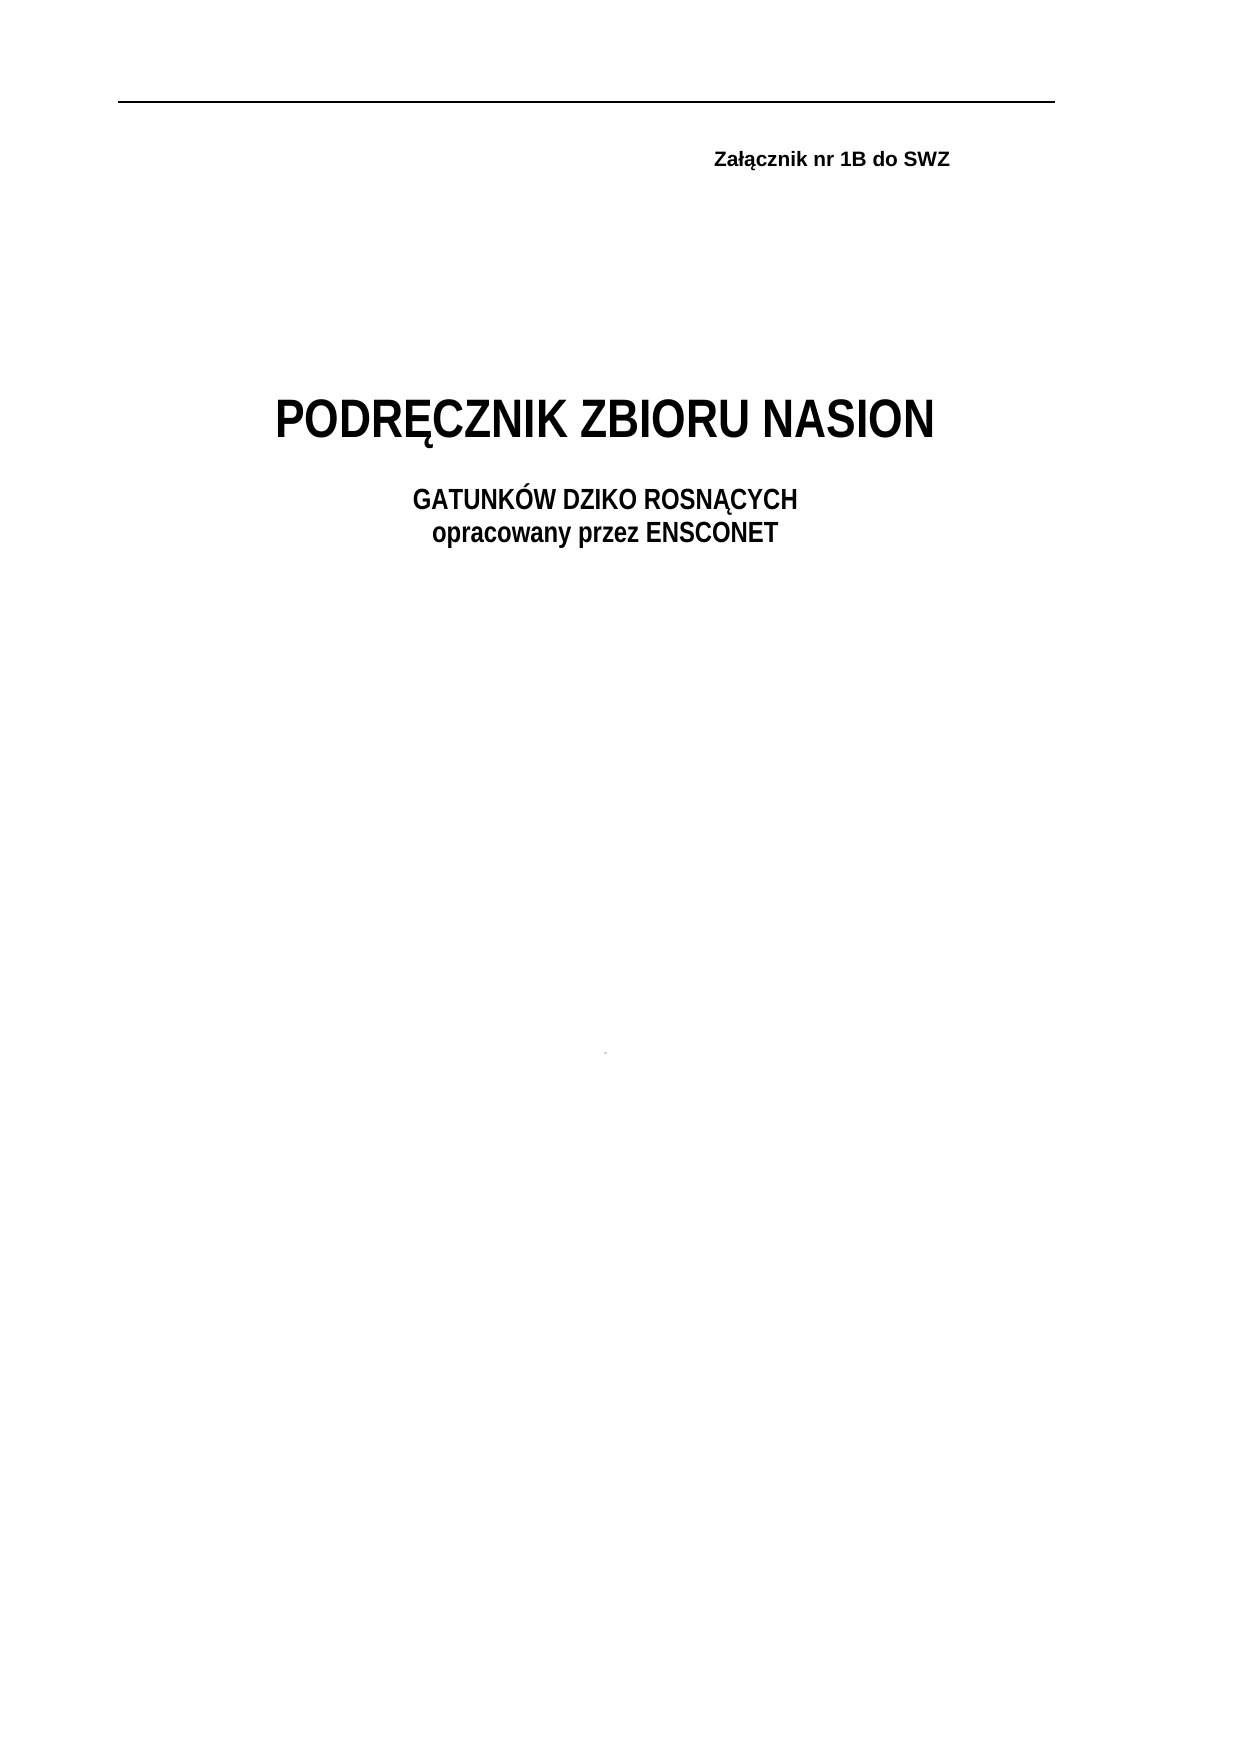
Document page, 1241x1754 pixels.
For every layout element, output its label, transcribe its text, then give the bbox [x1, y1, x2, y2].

text PODRĘCZNIK ZBIORU NASION [118, 386, 1092, 448]
text GATUNKÓW DZIKO ROSNĄCYCH [118, 482, 1092, 515]
text Załącznik nr 1B do SWZ [708, 147, 1092, 200]
text opracowany przez ENSCONET [118, 515, 1092, 549]
